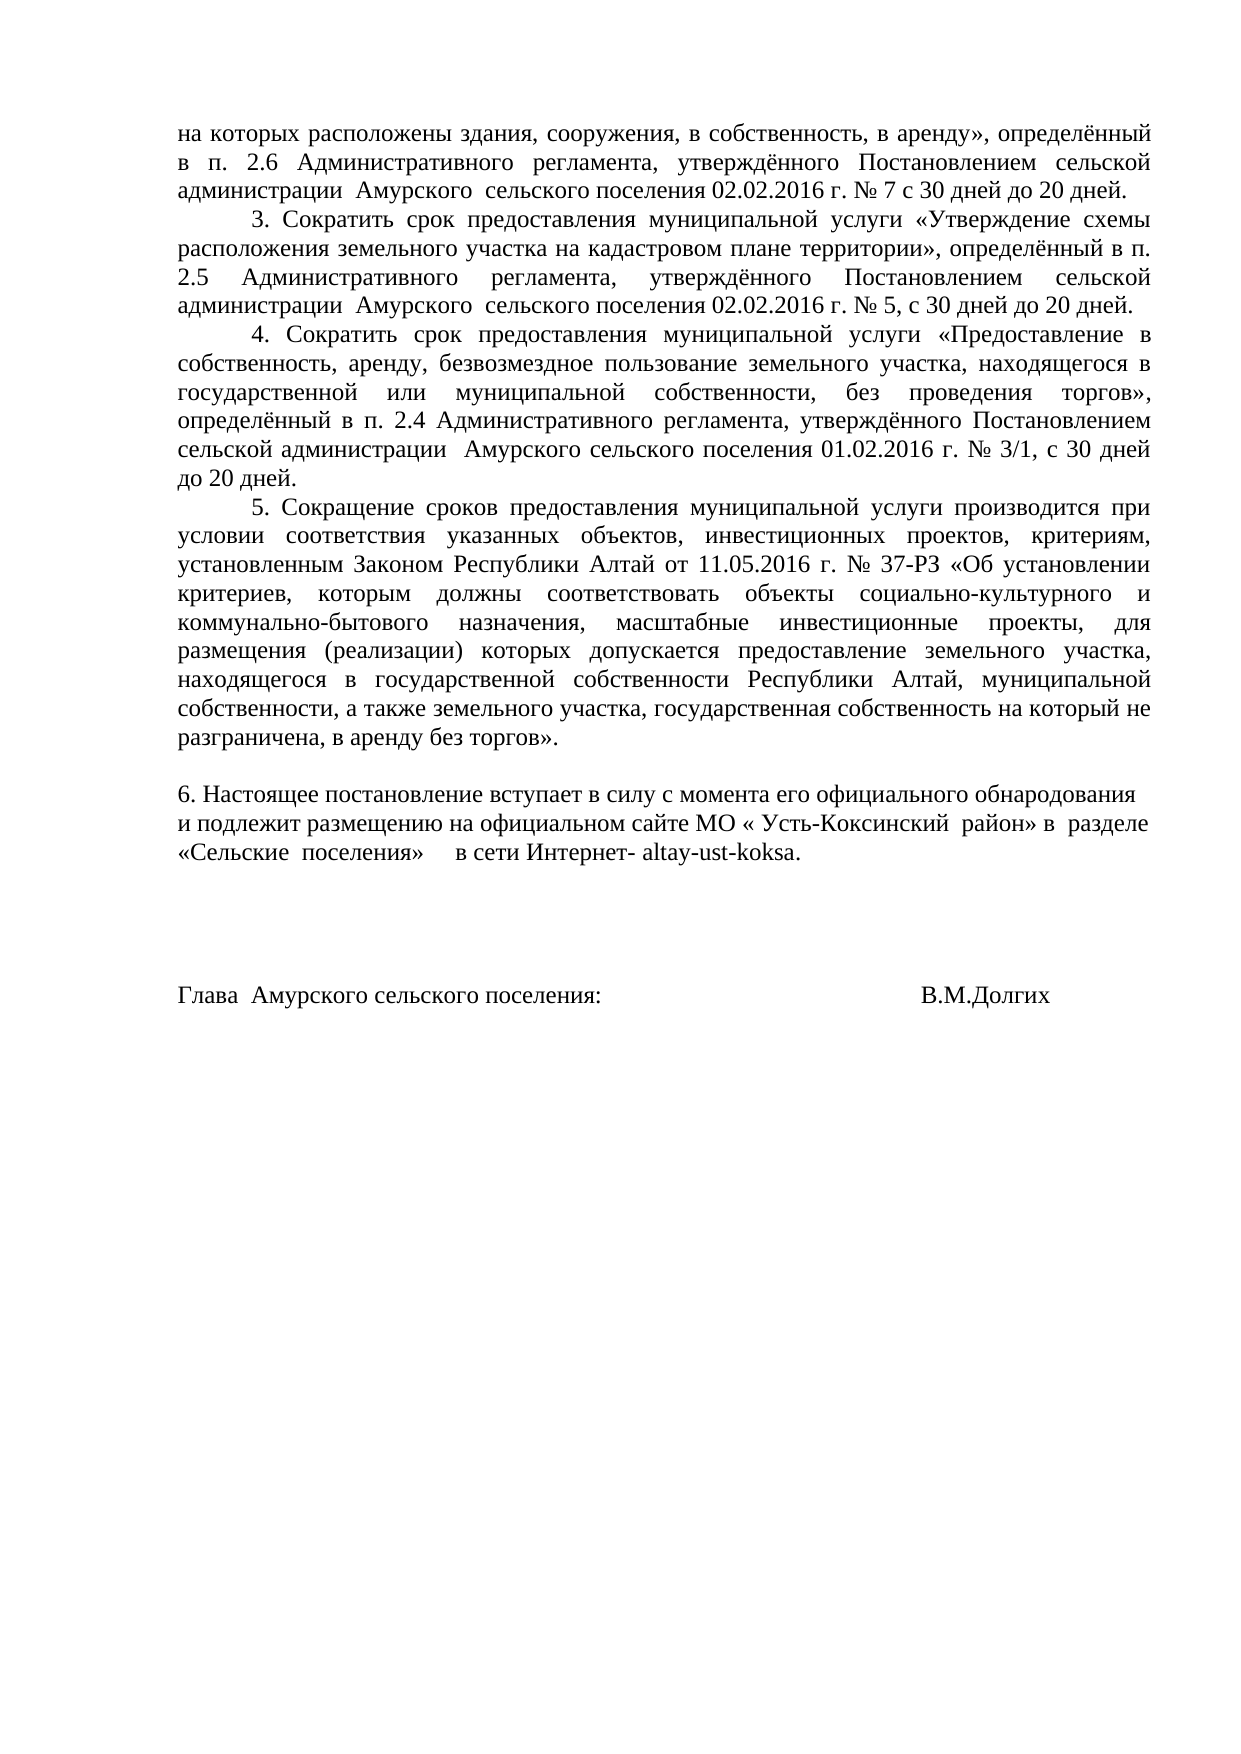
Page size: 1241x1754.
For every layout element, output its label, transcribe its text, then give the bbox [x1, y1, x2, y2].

text Глава Амурского сельского поселения: В.М.Долгих [177, 981, 1152, 1009]
text 3. Сократить срок предоставления муниципальной услуги «Утверждение схемы расположения земельного участка на кадастровом плане территории», определённый в п. 2.5 Административного регламента, утверждённого Постановлением сельской администрации Амурского сельского поселения 02.02.2016 г. № 5, с 30 дней до 20 дней. [177, 204, 1152, 319]
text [177, 118, 1152, 204]
text 6. Настоящее постановление вступает в силу с момента его официального обнародования и подлежит размещению на официальном сайте МО « Усть-Коксинский район» в разделе «Сельские поселения» в сети Интернет- altay-ust-koksa. [177, 779, 1152, 866]
text 5. Сокращение сроков предоставления муниципальной услуги производится при условии соответствия указанных объектов, инвестиционных проектов, критериям, установленным Законом Республики Алтай от 11.05.2016 г. № 37-РЗ «Об установлении критериев, которым должны соответствовать объекты социально-культурного и коммунально-бытового назначения, масштабные инвестиционные проекты, для размещения (реализации) которых допускается предоставление земельного участка, находящегося в государственной собственности Республики Алтай, муниципальной собственности, а также земельного участка, государственная собственность на который не разграничена, в аренду без торгов». [177, 492, 1152, 751]
text 4. Сократить срок предоставления муниципальной услуги «Предоставление в собственность, аренду, безвозмездное пользование земельного участка, находящегося в государственной или муниципальной собственности, без проведения торгов», определённый в п. 2.4 Административного регламента, утверждённого Постановлением сельской администрации Амурского сельского поселения 01.02.2016 г. № 3/1, с 30 дней до 20 дней. [177, 319, 1152, 492]
